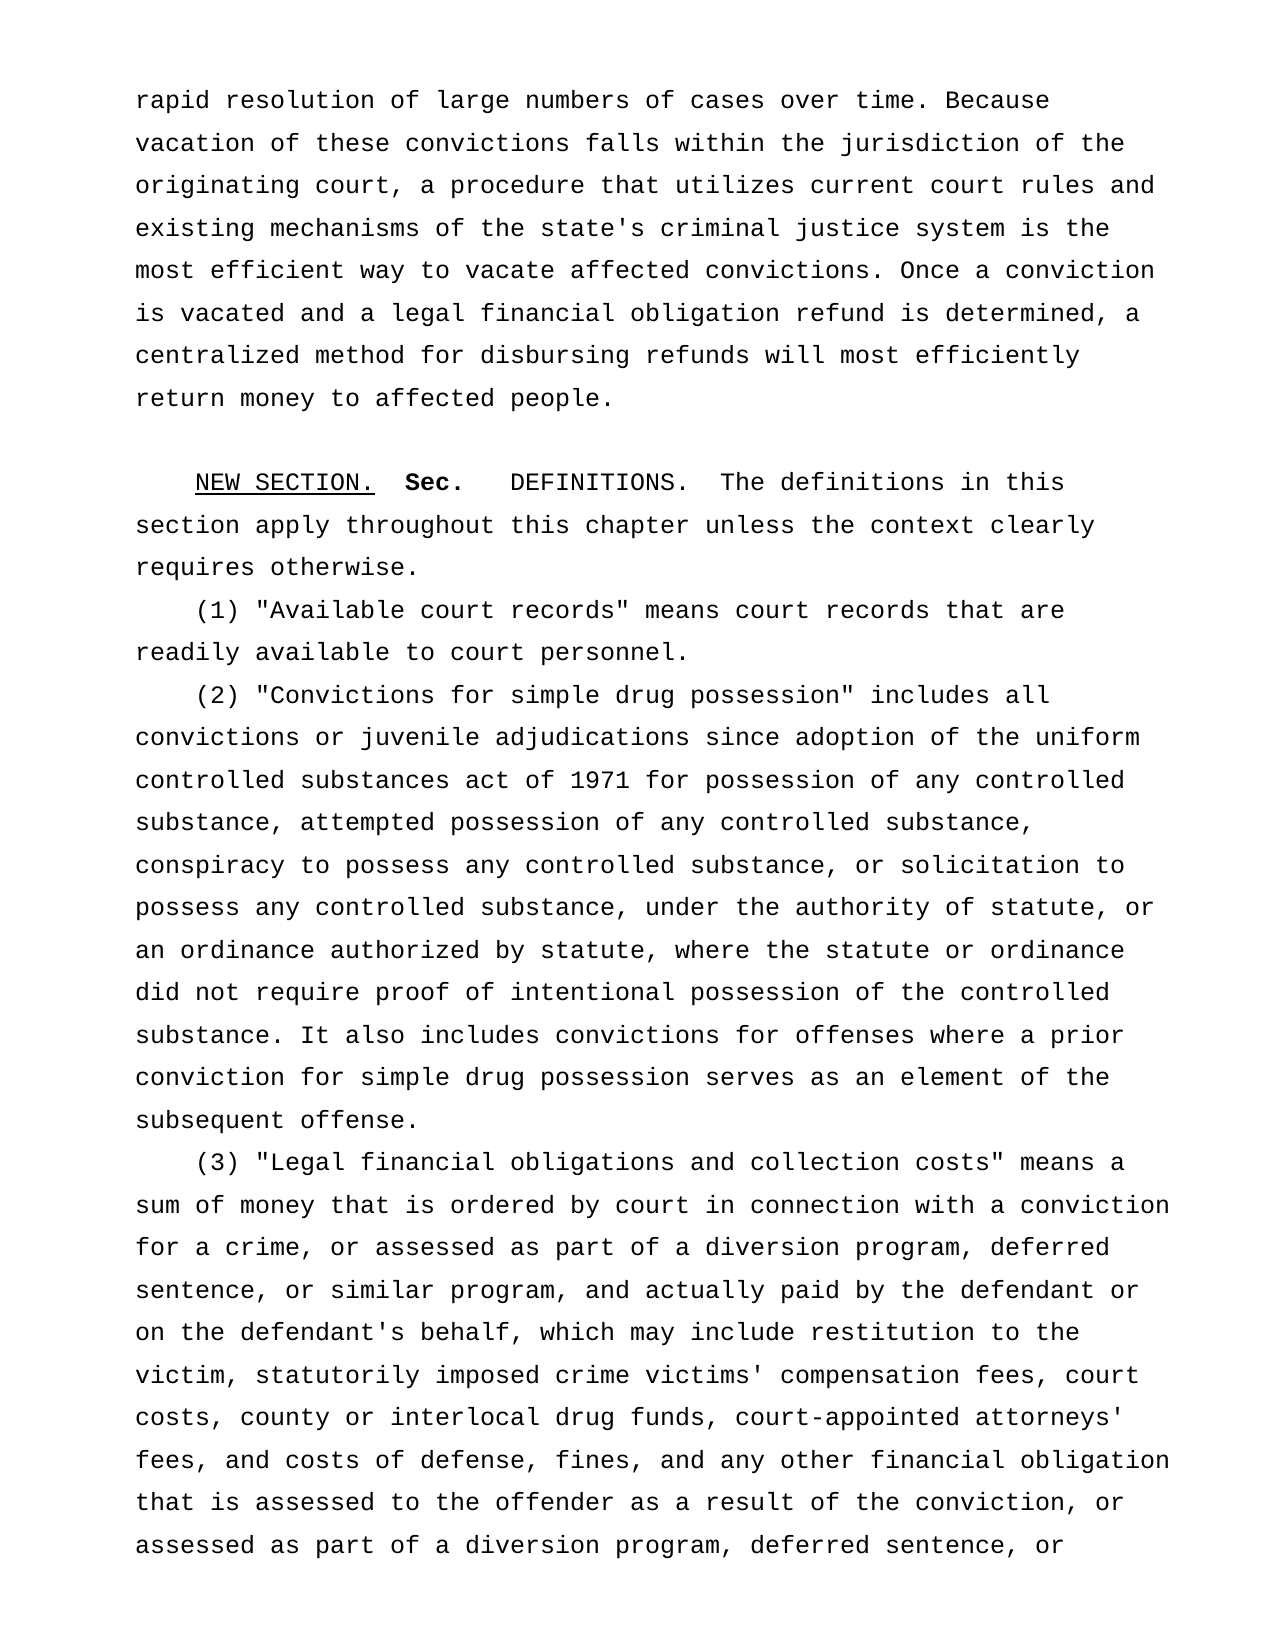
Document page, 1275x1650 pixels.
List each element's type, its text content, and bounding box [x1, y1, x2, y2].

text (2) "Convictions for simple drug possession" includes all convictions or juvenile adjudications since adoption of the uniform controlled substances act of 1971 for possession of any controlled substance, attempted possession of any controlled substance, conspiracy to possess any controlled substance, or solicitation to possess any controlled substance, under the authority of statute, or an ordinance authorized by statute, where the statute or ordinance did not require proof of intentional possession of the controlled substance. It also includes convictions for offenses where a prior conviction for simple drug possession serves as an element of the subsequent offense. [135, 669, 1170, 1137]
text (1) "Available court records" means court records that are readily available to court personnel. [135, 584, 1170, 669]
text NEW SECTION. Sec. DEFINITIONS. The definitions in this section apply throughout this chapter unless the context clearly requires otherwise. [135, 457, 1170, 584]
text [135, 75, 1170, 415]
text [135, 1137, 1170, 1562]
